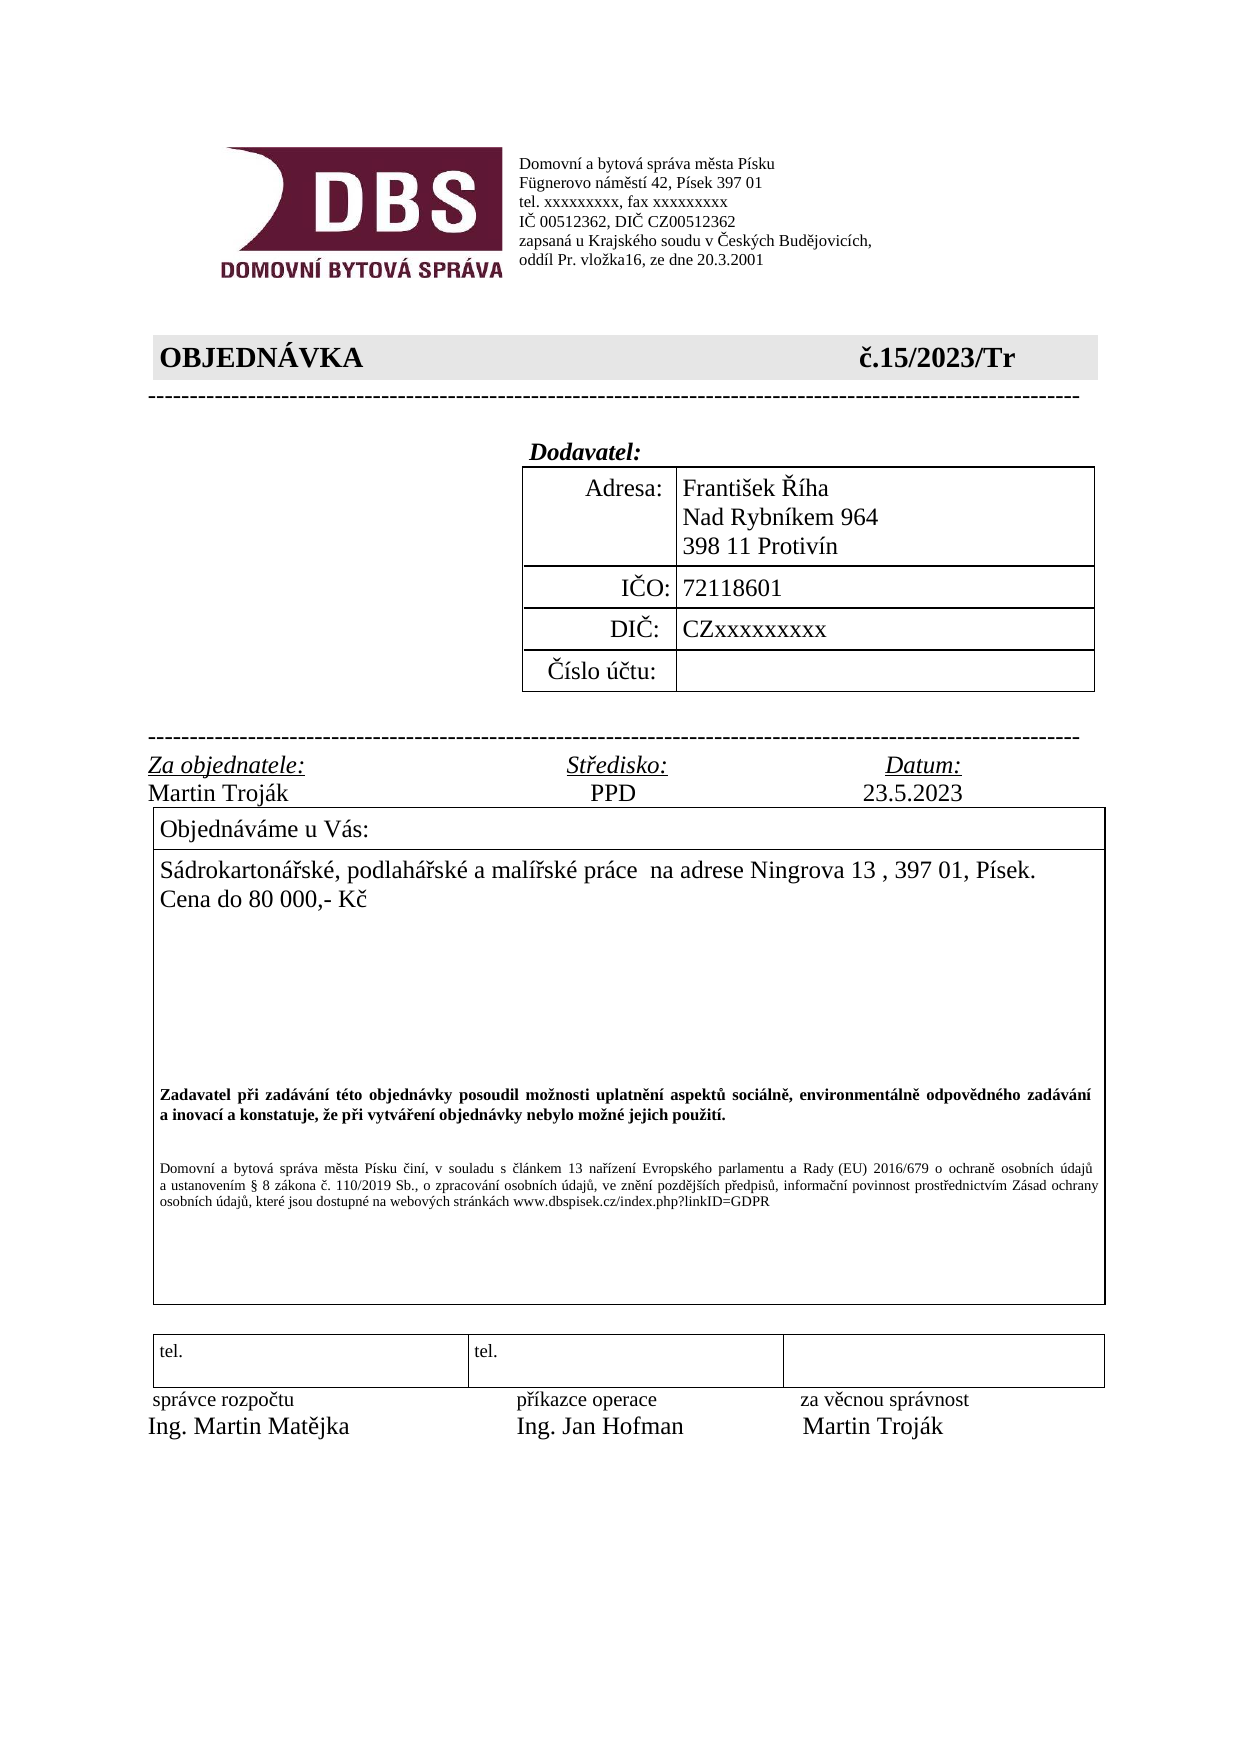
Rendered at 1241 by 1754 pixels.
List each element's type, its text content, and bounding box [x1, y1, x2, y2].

table_header Objednáváme u Vás: [154, 808, 1104, 848]
table_header [784, 1335, 1104, 1387]
table_cell Sádrokartonářské, podlahářské a malířské práce na adrese Ningrova 13 , 397 01, Písek. Cena do 80 000,- Kč Zadavatel při zadávání této objednávky posoudil možnosti uplatnění aspektů sociálně, environmentálně odpovědného zadávání a inovací a konstatuje, že při vytváření objednávky nebylo možné jejich použití. Domovní a bytová správa města Písku činí, v souladu s článkem 13 nařízení Evropského parlamentu a Rady (EU) 2016/679 o ochraně osobních údajů a ustanovením § 8 zákona č. 110/2019 Sb., o zpracování osobních údajů, ve znění pozdějších předpisů, informační povinnost prostřednictvím Zásad ochrany osobních údajů, které jsou dostupné na webových stránkách www.dbspisek.cz/index.php?linkID=GDPR [154, 850, 1104, 1304]
table_header František Říha Nad Rybníkem 964 398 11 Protivín [677, 468, 1094, 565]
picture [221, 147, 503, 278]
text Dodavatel: [148, 437, 1093, 466]
table_cell IČO: [523, 566, 676, 607]
table_header Adresa: [523, 468, 676, 565]
text ---------------------------------------------------------------------------------------------------------------- [148, 721, 1093, 750]
table_cell CZxxxxxxxxx [677, 609, 1094, 649]
table_header tel. [154, 1335, 468, 1387]
table_cell 72118601 [677, 567, 1094, 607]
text ---------------------------------------------------------------------------------------------------------------- [148, 380, 1093, 408]
table_cell [677, 651, 1094, 691]
text správce rozpočtu příkazce operace za věcnou správnost [90, 1387, 1150, 1411]
table_cell DIČ: [523, 608, 676, 649]
text Za objednatele: Středisko: Datum: [148, 750, 1093, 778]
table_cell Číslo účtu: [523, 650, 676, 691]
text Ing. Martin Matějka Ing. Jan Hofman Martin Troják [148, 1411, 1093, 1440]
table_header tel. [469, 1335, 783, 1387]
table_header OBJEDNÁVKA č.15/2023/Tr [153, 335, 1098, 380]
text Martin Troják PPD 23.5.2023 [148, 778, 1093, 807]
